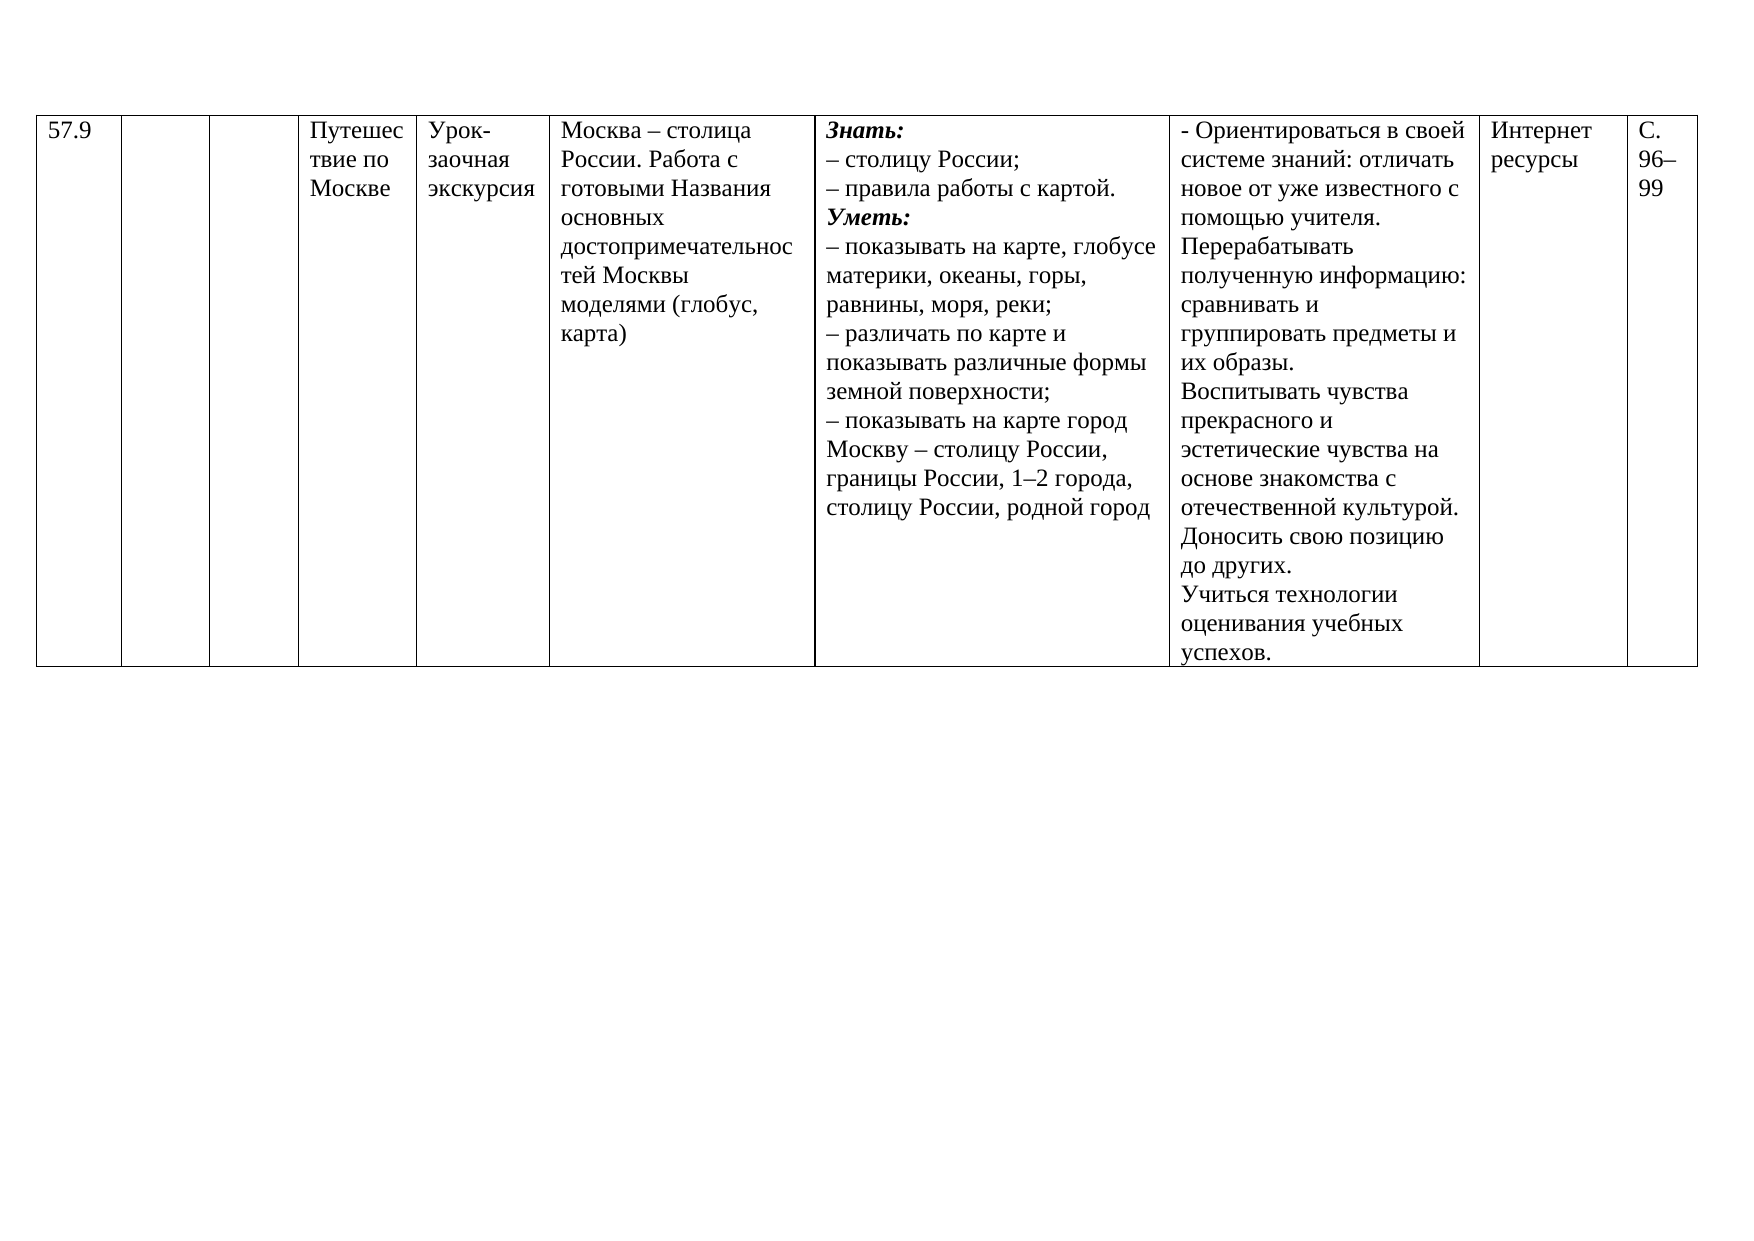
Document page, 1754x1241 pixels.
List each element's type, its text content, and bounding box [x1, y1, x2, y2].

table_cell с. 96–99 [1628, 116, 1697, 666]
table_cell Урок-заочная экскурсия [417, 116, 549, 666]
table_cell Знать: – столицу России; – правила работы с картой. Уметь: – показывать на карте, глобусе материки, океаны, горы, равнины, моря, реки; – различать по карте и показывать различные формы земной поверхности; – показывать на карте город Москву – столицу России, границы России, 1–2 города, столицу России, родной город [816, 116, 1169, 666]
table_cell [210, 116, 298, 666]
table_cell Интернет ресурсы [1480, 116, 1627, 666]
table_cell [122, 116, 209, 666]
table_cell Москва – столица России. Работа с готовыми Названия основных достопримечательностей Москвы моделями (глобус, карта) [550, 116, 814, 666]
table_cell - Ориентироваться в своей системе знаний: отличать новое от уже известного с помощью учителя. Перерабатывать полученную информацию: сравнивать и группировать предметы и их образы. Воспитывать чувства прекрасного и эстетические чувства на основе знакомства с отечественной культурой. Доносить свою позицию до других. Учиться технологии оценивания учебных успехов. [1170, 116, 1479, 666]
table_cell 57.9 [37, 116, 121, 666]
table_cell Путешествие по Москве [299, 116, 416, 666]
